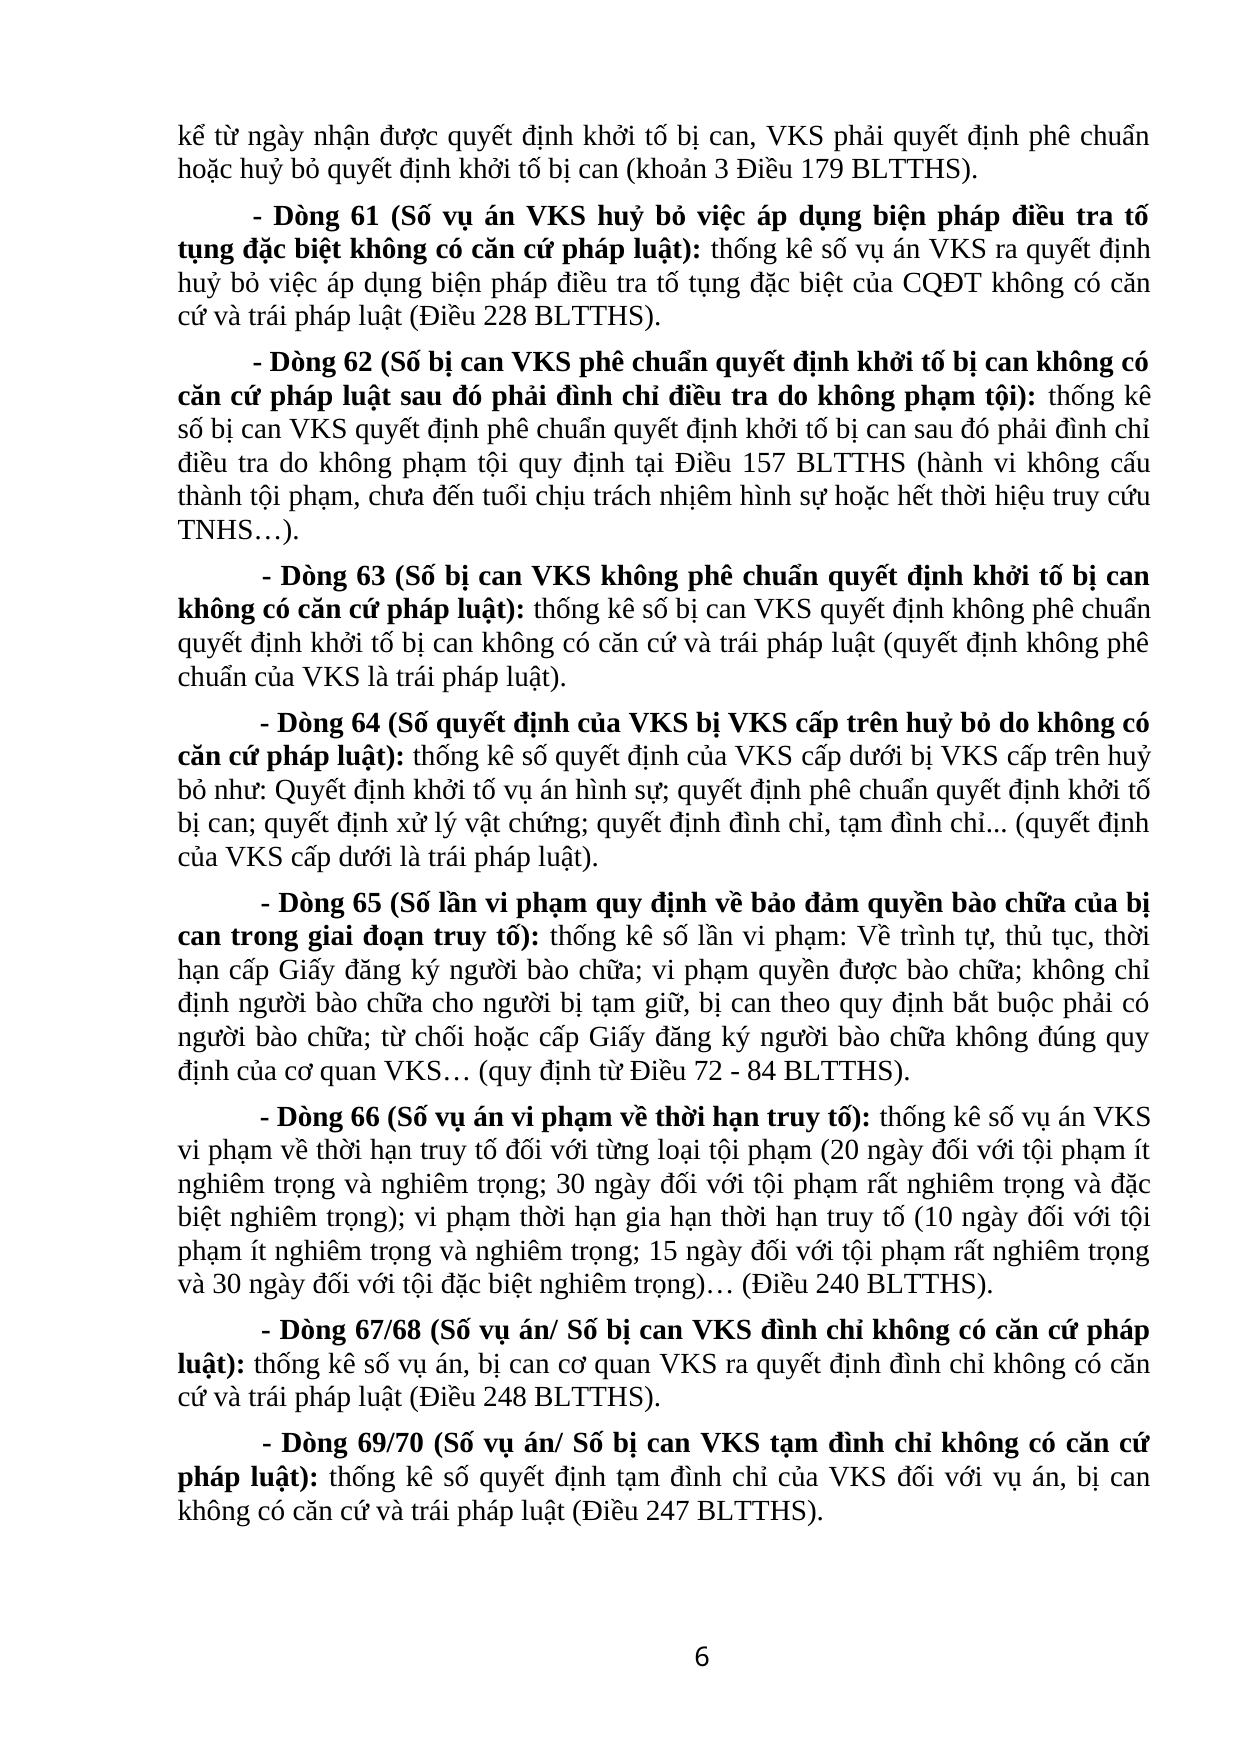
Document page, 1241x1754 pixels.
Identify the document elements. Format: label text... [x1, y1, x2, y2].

text - Dòng 66 (Số vụ án vi phạm về thời hạn truy tố): thống kê số vụ án VKS vi phạm về thời hạn truy tố đối với từng loại tội phạm (20 ngày đối với tội phạm ít nghiêm trọng và nghiêm trọng; 30 ngày đối với tội phạm rất nghiêm trọng và đặc biệt nghiêm trọng); vi phạm thời hạn gia hạn thời hạn truy tố (10 ngày đối với tội phạm ít nghiêm trọng và nghiêm trọng; 15 ngày đối với tội phạm rất nghiêm trọng và 30 ngày đối với tội đặc biệt nghiêm trọng)… (Điều 240 BLTTHS). [177, 1099, 1152, 1300]
text - Dòng 69/70 (Số vụ án/ Số bị can VKS tạm đình chỉ không có căn cứ pháp luật): thống kê số quyết định tạm đình chỉ của VKS đối với vụ án, bị can không có căn cứ và trái pháp luật (Điều 247 BLTTHS). [177, 1426, 1152, 1526]
text - Dòng 65 (Số lần vi phạm quy định về bảo đảm quyền bào chữa của bị can trong giai đoạn truy tố): thống kê số lần vi phạm: Về trình tự, thủ tục, thời hạn cấp Giấy đăng ký người bào chữa; vi phạm quyền được bào chữa; không chỉ định người bào chữa cho người bị tạm giữ, bị can theo quy định bắt buộc phải có người bào chữa; từ chối hoặc cấp Giấy đăng ký người bào chữa không đúng quy định của cơ quan VKS… (quy định từ Điều 72 - 84 BLTTHS). [177, 885, 1152, 1086]
text - Dòng 61 (Số vụ án VKS huỷ bỏ việc áp dụng biện pháp điều tra tố tụng đặc biệt không có căn cứ pháp luật): thống kê số vụ án VKS ra quyết định huỷ bỏ việc áp dụng biện pháp điều tra tố tụng đặc biệt của CQĐT không có căn cứ và trái pháp luật (Điều 228 BLTTHS). [177, 198, 1152, 332]
text - Dòng 67/68 (Số vụ án/ Số bị can VKS đình chỉ không có căn cứ pháp luật): thống kê số vụ án, bị can cơ quan VKS ra quyết định đình chỉ không có căn cứ và trái pháp luật (Điều 248 BLTTHS). [177, 1312, 1152, 1413]
text - Dòng 62 (Số bị can VKS phê chuẩn quyết định khởi tố bị can không có căn cứ pháp luật sau đó phải đình chỉ điều tra do không phạm tội): thống kê số bị can VKS quyết định phê chuẩn quyết định khởi tố bị can sau đó phải đình chỉ điều tra do không phạm tội quy định tại Điều 157 BLTTHS (hành vi không cấu thành tội phạm, chưa đến tuổi chịu trách nhịêm hình sự hoặc hết thời hiệu truy cứu TNHS…). [177, 344, 1152, 546]
text - Dòng 63 (Số bị can VKS không phê chuẩn quyết định khởi tố bị can không có căn cứ pháp luật): thống kê số bị can VKS quyết định không phê chuẩn quyết định khởi tố bị can không có căn cứ và trái pháp luật (quyết định không phê chuẩn của VKS là trái pháp luật). [177, 558, 1152, 692]
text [177, 118, 1152, 185]
text - Dòng 64 (Số quyết định của VKS bị VKS cấp trên huỷ bỏ do không có căn cứ pháp luật): thống kê số quyết định của VKS cấp dưới bị VKS cấp trên huỷ bỏ như: Quyết định khởi tố vụ án hình sự; quyết định phê chuẩn quyết định khởi tố bị can; quyết định xử lý vật chứng; quyết định đình chỉ, tạm đình chỉ... (quyết định của VKS cấp dưới là trái pháp luật). [177, 705, 1152, 872]
